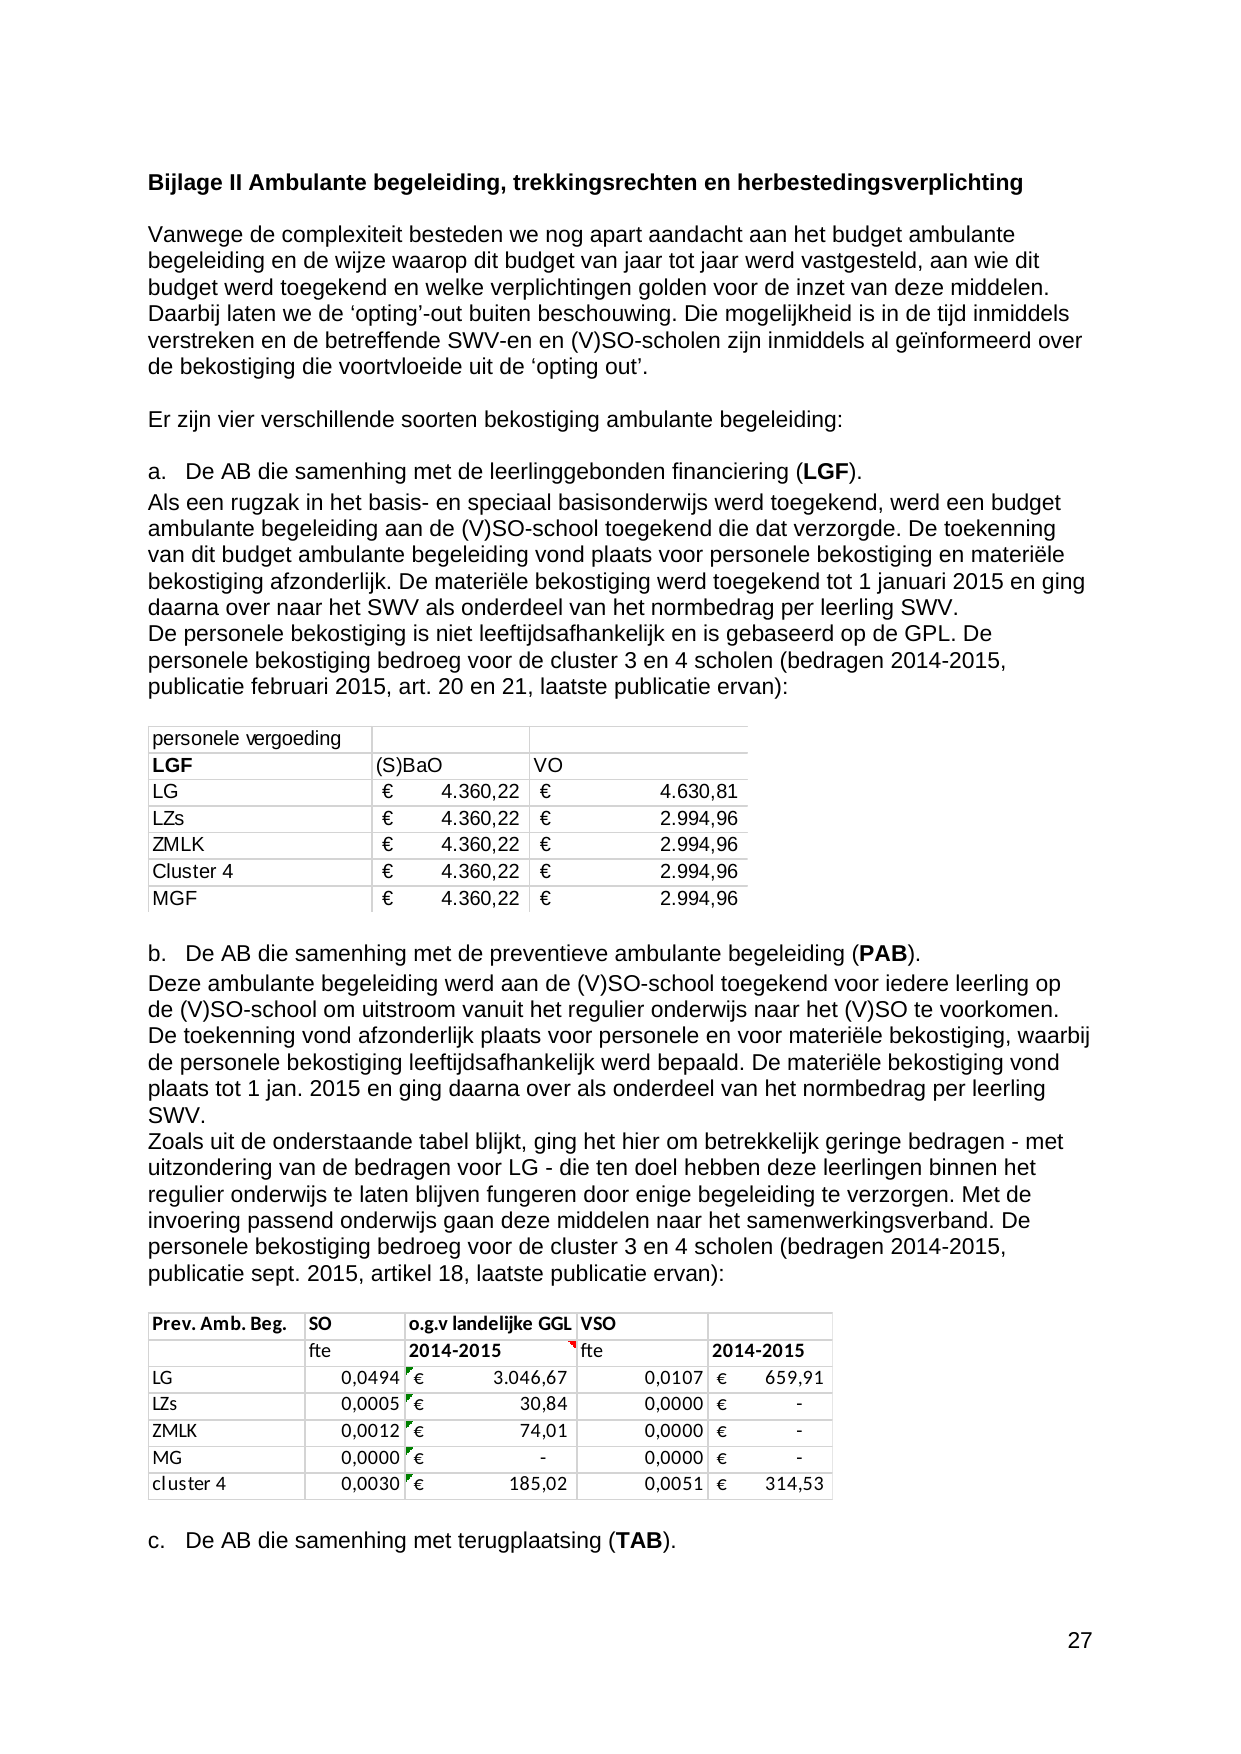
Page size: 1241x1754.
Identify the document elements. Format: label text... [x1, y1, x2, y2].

list Zoals uit de onderstaande tabel blijkt, ging het hier om betrekkelijk geringe bedragen - met uitzondering van de bedragen voor LG - die ten doel hebben deze leerlingen binnen het regulier onderwijs te laten blijven fungeren door enige begeleiding te verzorgen. Met de invoering passend onderwijs gaan deze middelen naar het samenwerkingsverband. De personele bekostiging bedroeg voor de cluster 3 en 4 scholen (bedragen 2014-2015, publicatie sept. 2015, artikel 18, laatste publicatie ervan): [148, 1128, 1093, 1286]
list De AB die samenhing met de preventieve ambulante begeleiding (PAB). [148, 939, 1093, 966]
list De AB die samenhing met terugplaatsing (TAB). [148, 1527, 1093, 1553]
text De personele bekostiging is niet leeftijdsafhankelijk en is gebaseerd op de GPL. De personele bekostiging bedroeg voor de cluster 3 en 4 scholen (bedragen 2014-2015, publicatie februari 2015, art. 20 en 21, laatste publicatie ervan): [148, 620, 1093, 699]
subtitle Bijlage II Ambulante begeleiding, trekkingsrechten en herbestedingsverplichting [148, 168, 1093, 195]
list De AB die samenhing met de leerlinggebonden financiering (LGF). [148, 458, 1093, 485]
list Deze ambulante begeleiding werd aan de (V)SO-school toegekend voor iedere leerling op de (V)SO-school om uitstroom vanuit het regulier onderwijs naar het (V)SO te voorkomen. De toekenning vond afzonderlijk plaats voor personele en voor materiële bekostiging, waarbij de personele bekostiging leeftijdsafhankelijk werd bepaald. De materiële bekostiging vond plaats tot 1 jan. 2015 en ging daarna over als onderdeel van het normbedrag per leerling SWV. [148, 970, 1093, 1128]
text Als een rugzak in het basis- en speciaal basisonderwijs werd toegekend, werd een budget ambulante begeleiding aan de (V)SO-school toegekend die dat verzorgde. De toekenning van dit budget ambulante begeleiding vond plaats voor personele bekostiging en materiële bekostiging afzonderlijk. De materiële bekostiging werd toegekend tot 1 januari 2015 en ging daarna over naar het SWV als onderdeel van het normbedrag per leerling SWV. [148, 488, 1093, 620]
text Er zijn vier verschillende soorten bekostiging ambulante begeleiding: [148, 406, 1093, 432]
text Vanwege de complexiteit besteden we nog apart aandacht aan het budget ambulante begeleiding en de wijze waarop dit budget van jaar tot jaar werd vastgesteld, aan wie dit budget werd toegekend en welke verplichtingen golden voor de inzet van deze middelen. Daarbij laten we de ‘opting’-out buiten beschouwing. Die mogelijkheid is in de tijd inmiddels verstreken en de betreffende SWV-en en (V)SO-scholen zijn inmiddels al geïnformeerd over de bekostiging die voortvloeide uit de ‘opting out’. [148, 221, 1093, 379]
